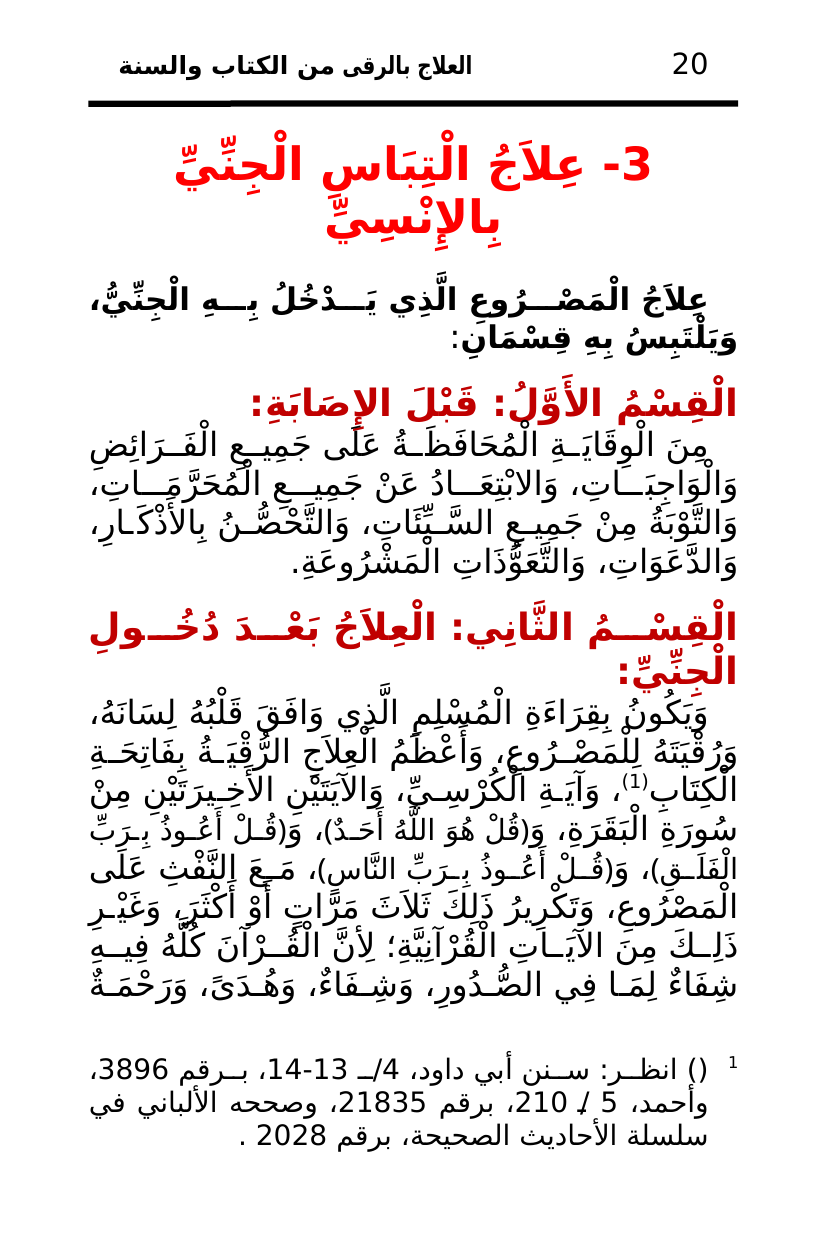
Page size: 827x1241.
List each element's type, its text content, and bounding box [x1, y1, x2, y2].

text 3- عِلاَجُ الْتِبَاسِ الْجِنِّيِّ بِالإِنْسِيِّ [89, 137, 738, 244]
text الْقِسْمُ الثَّانِي: الْعِلاَجُ بَعْدَ دُخُولِ الْجِنِّيِّ: [89, 606, 738, 693]
text عِلاَجُ الْمَصْرُوعِ الَّذِي يَدْخُلُ بِهِ الْجِنِّيُّ، وَيَلْتَبِسُ بِهِ قِسْمَانِ: [89, 282, 738, 357]
text الْقِسْمُ الأَوَّلُ: قَبْلَ الإِصَابَةِ: [89, 382, 738, 426]
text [89, 693, 738, 1004]
text مِنَ الْوِقَايَةِ الْمُحَافَظَةُ عَلَى جَمِيعِ الْفَرَائِضِ وَالْوَاجِبَاتِ، وَالابْتِعَادُ عَنْ جَمِيعِ الْمُحَرَّمَاتِ، وَالتَّوْبَةُ مِنْ جَمِيعِ السَّيِّئَاتِ، وَالتَّحْصُّنُ بِالأَذْكَارِ، وَالدَّعَوَاتِ، وَالتَّعَوُّذَاتِ الْمَشْرُوعَةِ. [89, 426, 738, 581]
